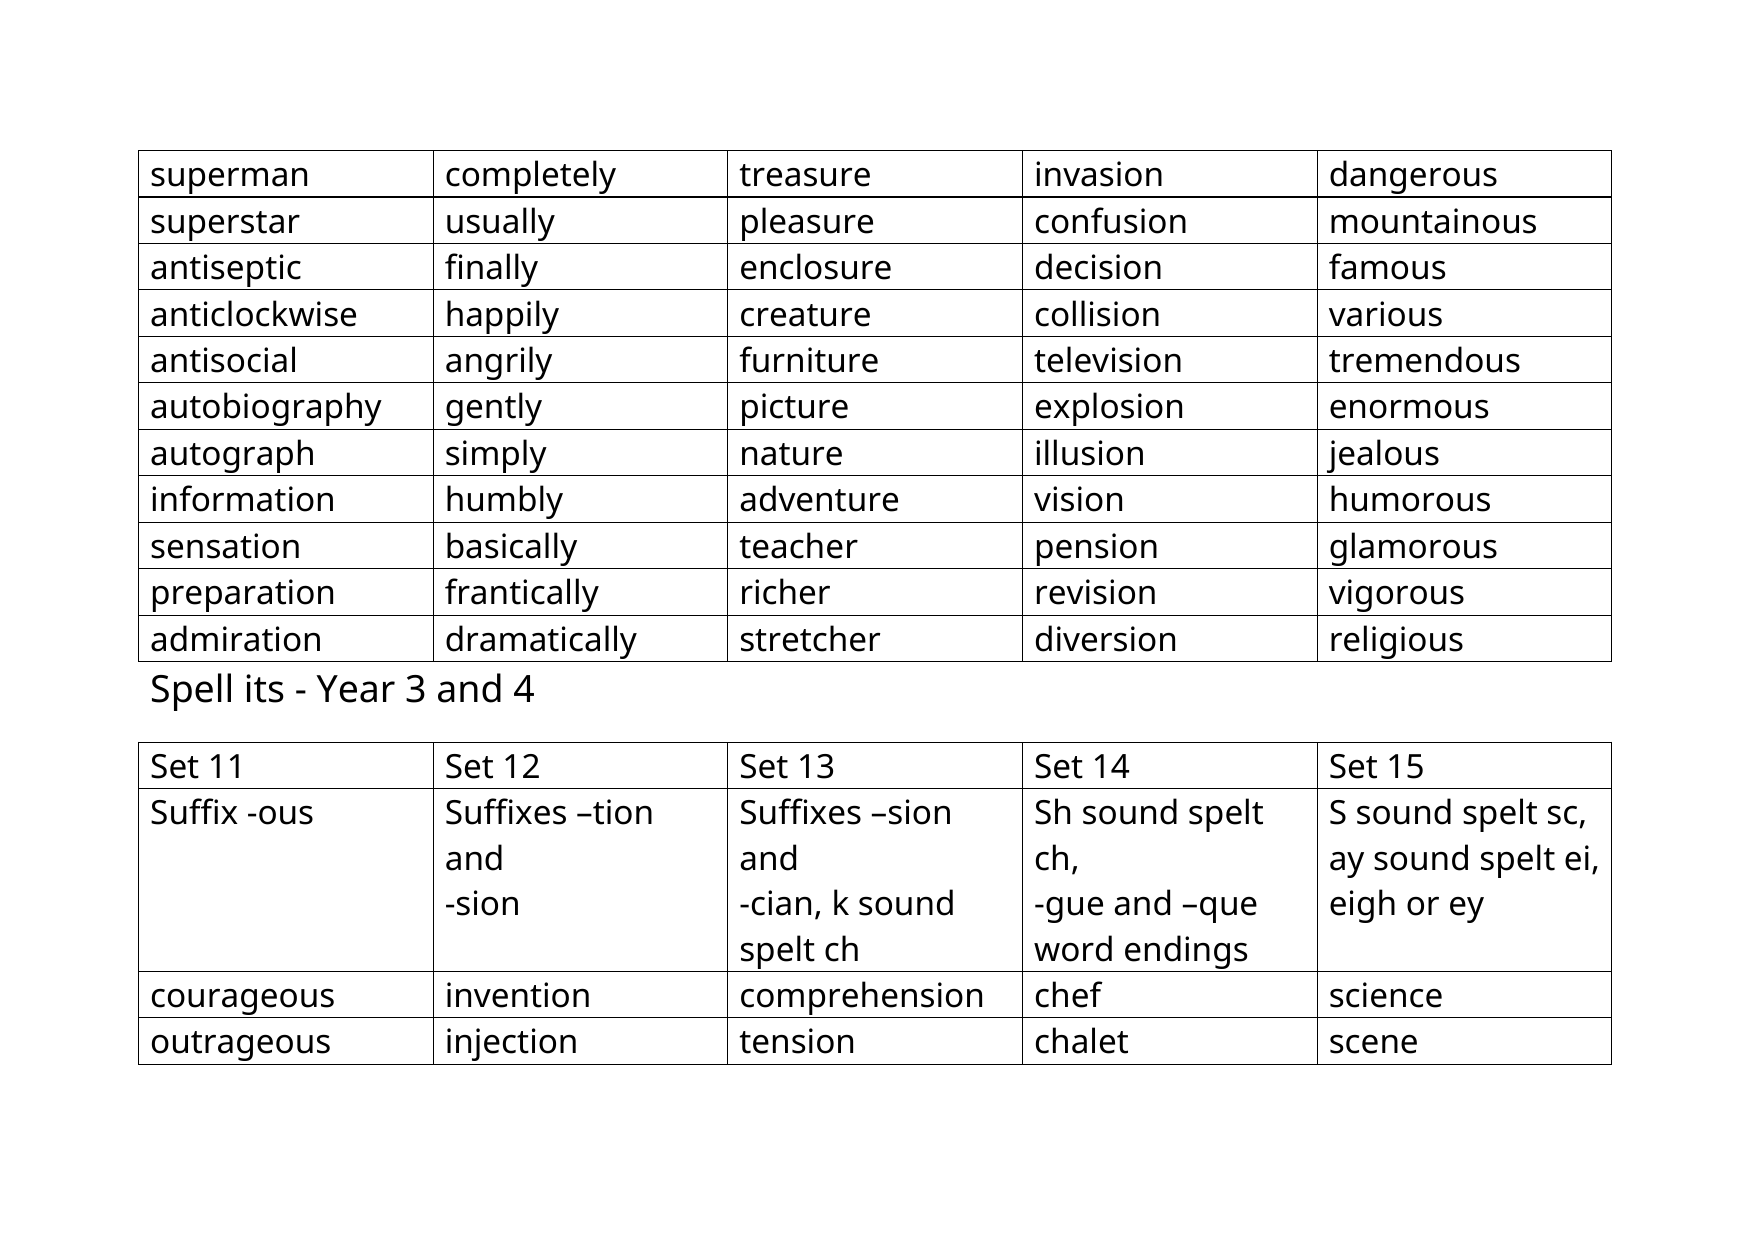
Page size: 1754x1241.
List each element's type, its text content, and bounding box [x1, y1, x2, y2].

table_cell confusion [1023, 198, 1317, 243]
table_cell completely [434, 151, 727, 196]
table_cell preparation [139, 569, 433, 614]
table_cell nature [728, 430, 1022, 475]
table_cell autograph [139, 430, 433, 475]
table_cell picture [728, 383, 1022, 429]
table_cell humorous [1318, 476, 1611, 522]
table_cell S sound spelt sc, ay sound spelt ei, eigh or ey [1318, 789, 1611, 971]
table_cell revision [1023, 569, 1317, 614]
table_cell humbly [434, 476, 727, 522]
table_cell glamorous [1318, 523, 1611, 568]
table_cell information [139, 476, 433, 522]
table_cell outrageous [139, 1018, 433, 1064]
table_cell dangerous [1318, 151, 1611, 196]
table_cell Suffix -ous [139, 789, 433, 971]
table_cell superstar [139, 198, 433, 243]
table_cell basically [434, 523, 727, 568]
table_cell television [1023, 337, 1317, 382]
table_cell angrily [434, 337, 727, 382]
table_header Set 14 [1023, 743, 1317, 788]
table_cell comprehension [728, 972, 1022, 1017]
table_cell pleasure [728, 198, 1022, 243]
table_cell antisocial [139, 337, 433, 382]
table_header Set 15 [1318, 743, 1611, 788]
table_cell illusion [1023, 430, 1317, 475]
table_cell religious [1318, 616, 1611, 661]
table_cell anticlockwise [139, 290, 433, 336]
table_header Set 11 [139, 743, 433, 788]
table_cell enclosure [728, 244, 1022, 289]
table_cell tremendous [1318, 337, 1611, 382]
table_cell collision [1023, 290, 1317, 336]
table_cell dramatically [434, 616, 727, 661]
table_cell tension [728, 1018, 1022, 1064]
table_cell jealous [1318, 430, 1611, 475]
table_cell Suffixes –tion and -sion [434, 789, 727, 971]
table_cell vigorous [1318, 569, 1611, 614]
table_cell scene [1318, 1018, 1611, 1064]
table_cell creature [728, 290, 1022, 336]
table_cell chalet [1023, 1018, 1317, 1064]
table_cell teacher [728, 523, 1022, 568]
text Spell its - Year 3 and 4 [150, 662, 1604, 713]
table_cell superman [139, 151, 433, 196]
table_cell chef [1023, 972, 1317, 1017]
table_cell frantically [434, 569, 727, 614]
table_cell vision [1023, 476, 1317, 522]
table_cell mountainous [1318, 198, 1611, 243]
table_cell stretcher [728, 616, 1022, 661]
table_cell antiseptic [139, 244, 433, 289]
table_cell richer [728, 569, 1022, 614]
table_cell decision [1023, 244, 1317, 289]
table_cell sensation [139, 523, 433, 568]
table_cell diversion [1023, 616, 1317, 661]
table_cell invasion [1023, 151, 1317, 196]
table_header Set 13 [728, 743, 1022, 788]
table_cell enormous [1318, 383, 1611, 429]
table_cell famous [1318, 244, 1611, 289]
table_cell admiration [139, 616, 433, 661]
table_cell happily [434, 290, 727, 336]
table_cell gently [434, 383, 727, 429]
table_cell usually [434, 198, 727, 243]
table_cell Sh sound spelt ch, -gue and –que word endings [1023, 789, 1317, 971]
table_cell pension [1023, 523, 1317, 568]
table_cell Suffixes –sion and -cian, k sound spelt ch [728, 789, 1022, 971]
table_header Set 12 [434, 743, 727, 788]
table_cell treasure [728, 151, 1022, 196]
table_cell science [1318, 972, 1611, 1017]
table_cell finally [434, 244, 727, 289]
table_cell autobiography [139, 383, 433, 429]
table_cell simply [434, 430, 727, 475]
table_cell invention [434, 972, 727, 1017]
table_cell explosion [1023, 383, 1317, 429]
table_cell injection [434, 1018, 727, 1064]
table_cell various [1318, 290, 1611, 336]
table_cell adventure [728, 476, 1022, 522]
table_cell courageous [139, 972, 433, 1017]
table_cell furniture [728, 337, 1022, 382]
